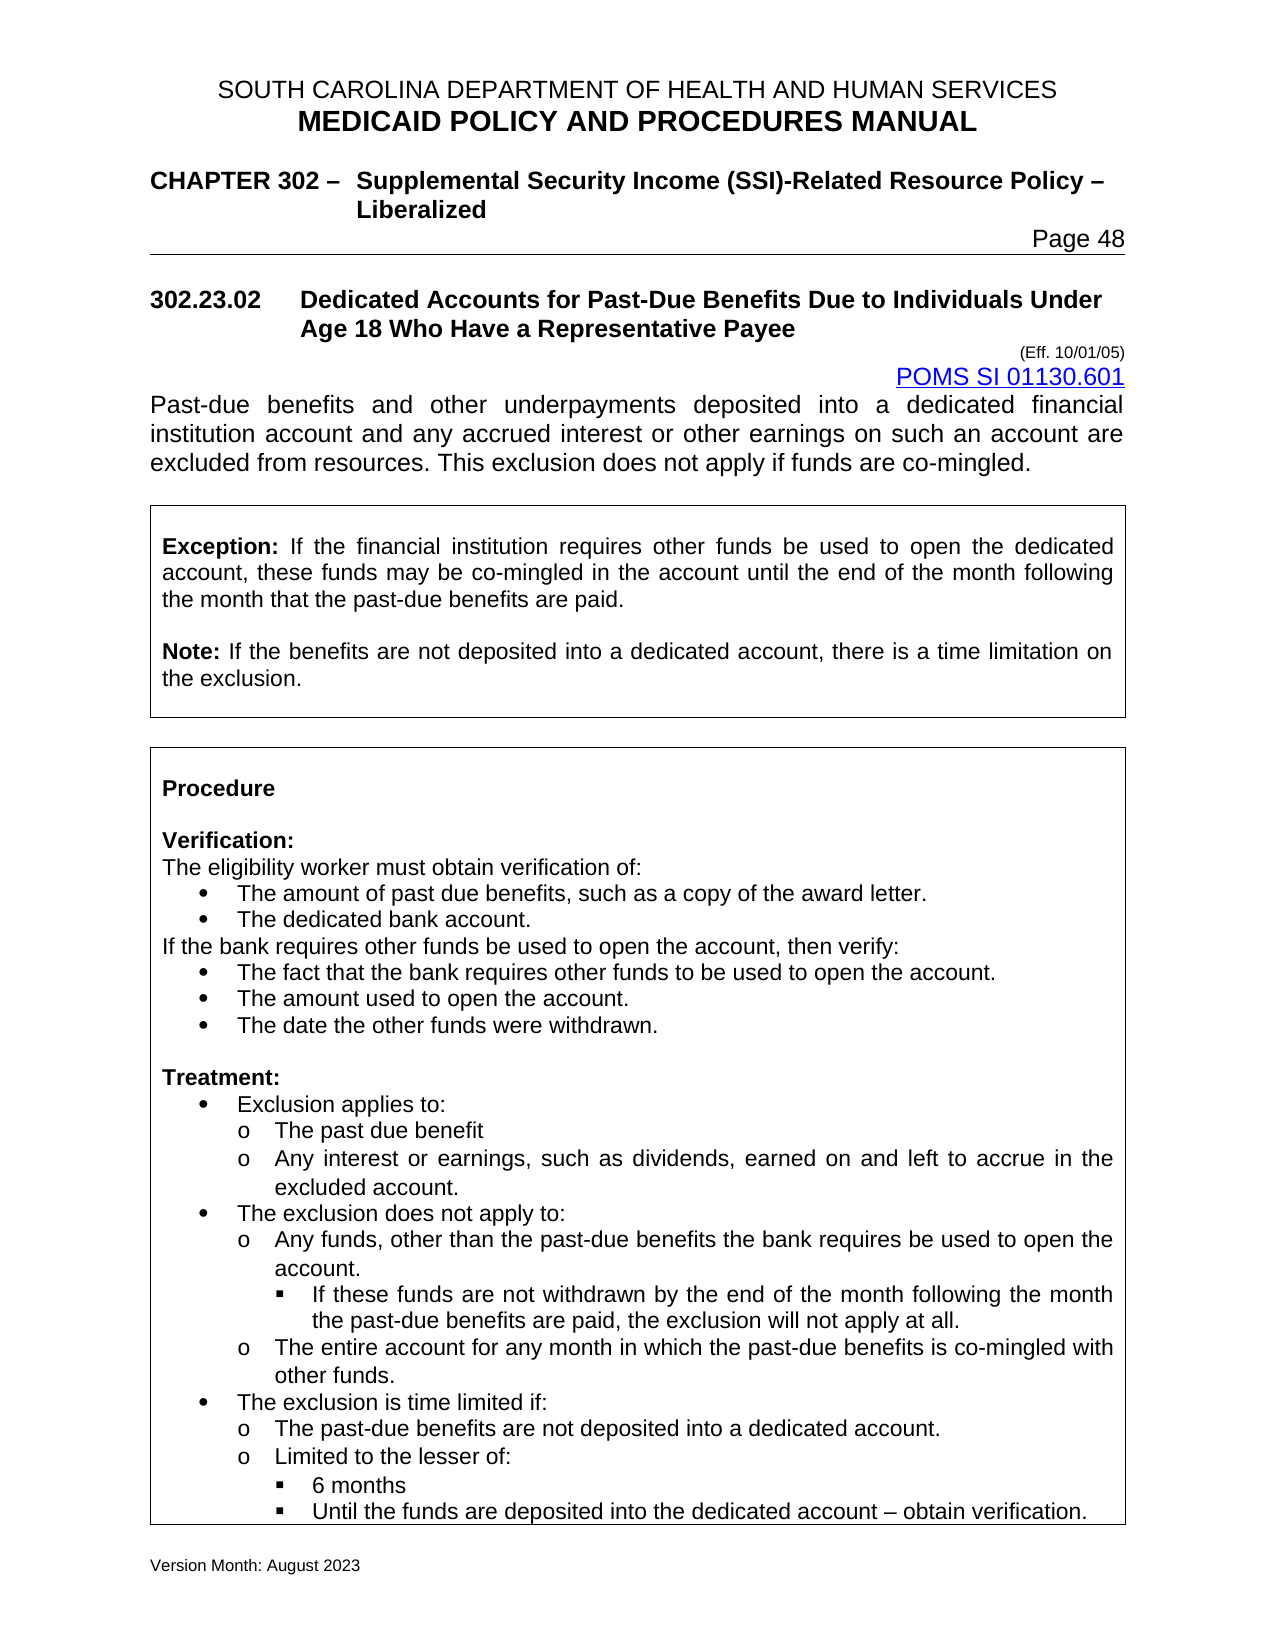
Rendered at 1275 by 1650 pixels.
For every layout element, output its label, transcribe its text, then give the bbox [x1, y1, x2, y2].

text Past-due benefits and other underpayments deposited into a dedicated financial institution account and any accrued interest or other earnings on such an account are excluded from resources. This exclusion does not apply if funds are co-mingled. [150, 390, 1125, 477]
table_header Procedure Verification: The eligibility worker must obtain verification of: The amount of past due benefits, such as a copy of the award letter. The dedicated bank account. If the bank requires other funds be used to open the account, then verify: The fact that the bank requires other funds to be used to open the account. The amount used to open the account. The date the other funds were withdrawn. Treatment: Exclusion applies to: The past due benefit Any interest or earnings, such as dividends, earned on and left to accrue in the excluded account. The exclusion does not apply to: Any funds, other than the past-due benefits the bank requires be used to open the account. If these funds are not withdrawn by the end of the month following the month the past-due benefits are paid, the exclusion will not apply at all. The entire account for any month in which the past-due benefits is co-mingled with other funds. The exclusion is time limited if: The past-due benefits are not deposited into a dedicated account. Limited to the lesser of: 6 months Until the funds are deposited into the dedicated account – obtain verification. [151, 748, 1125, 1524]
text POMS SI 01130.601 [150, 362, 1125, 390]
text (Eff. 10/01/05) [150, 342, 1125, 362]
subtitle 302.23.02 Dedicated Accounts for Past-Due Benefits Due to Individuals Under Age 18 Who Have a Representative Payee [150, 285, 1125, 342]
table_header Exception: If the financial institution requires other funds be used to open the dedicated account, these funds may be co-mingled in the account until the end of the month following the month that the past-due benefits are paid. Note: If the benefits are not deposited into a dedicated account, there is a time limitation on the exclusion. [151, 506, 1125, 717]
